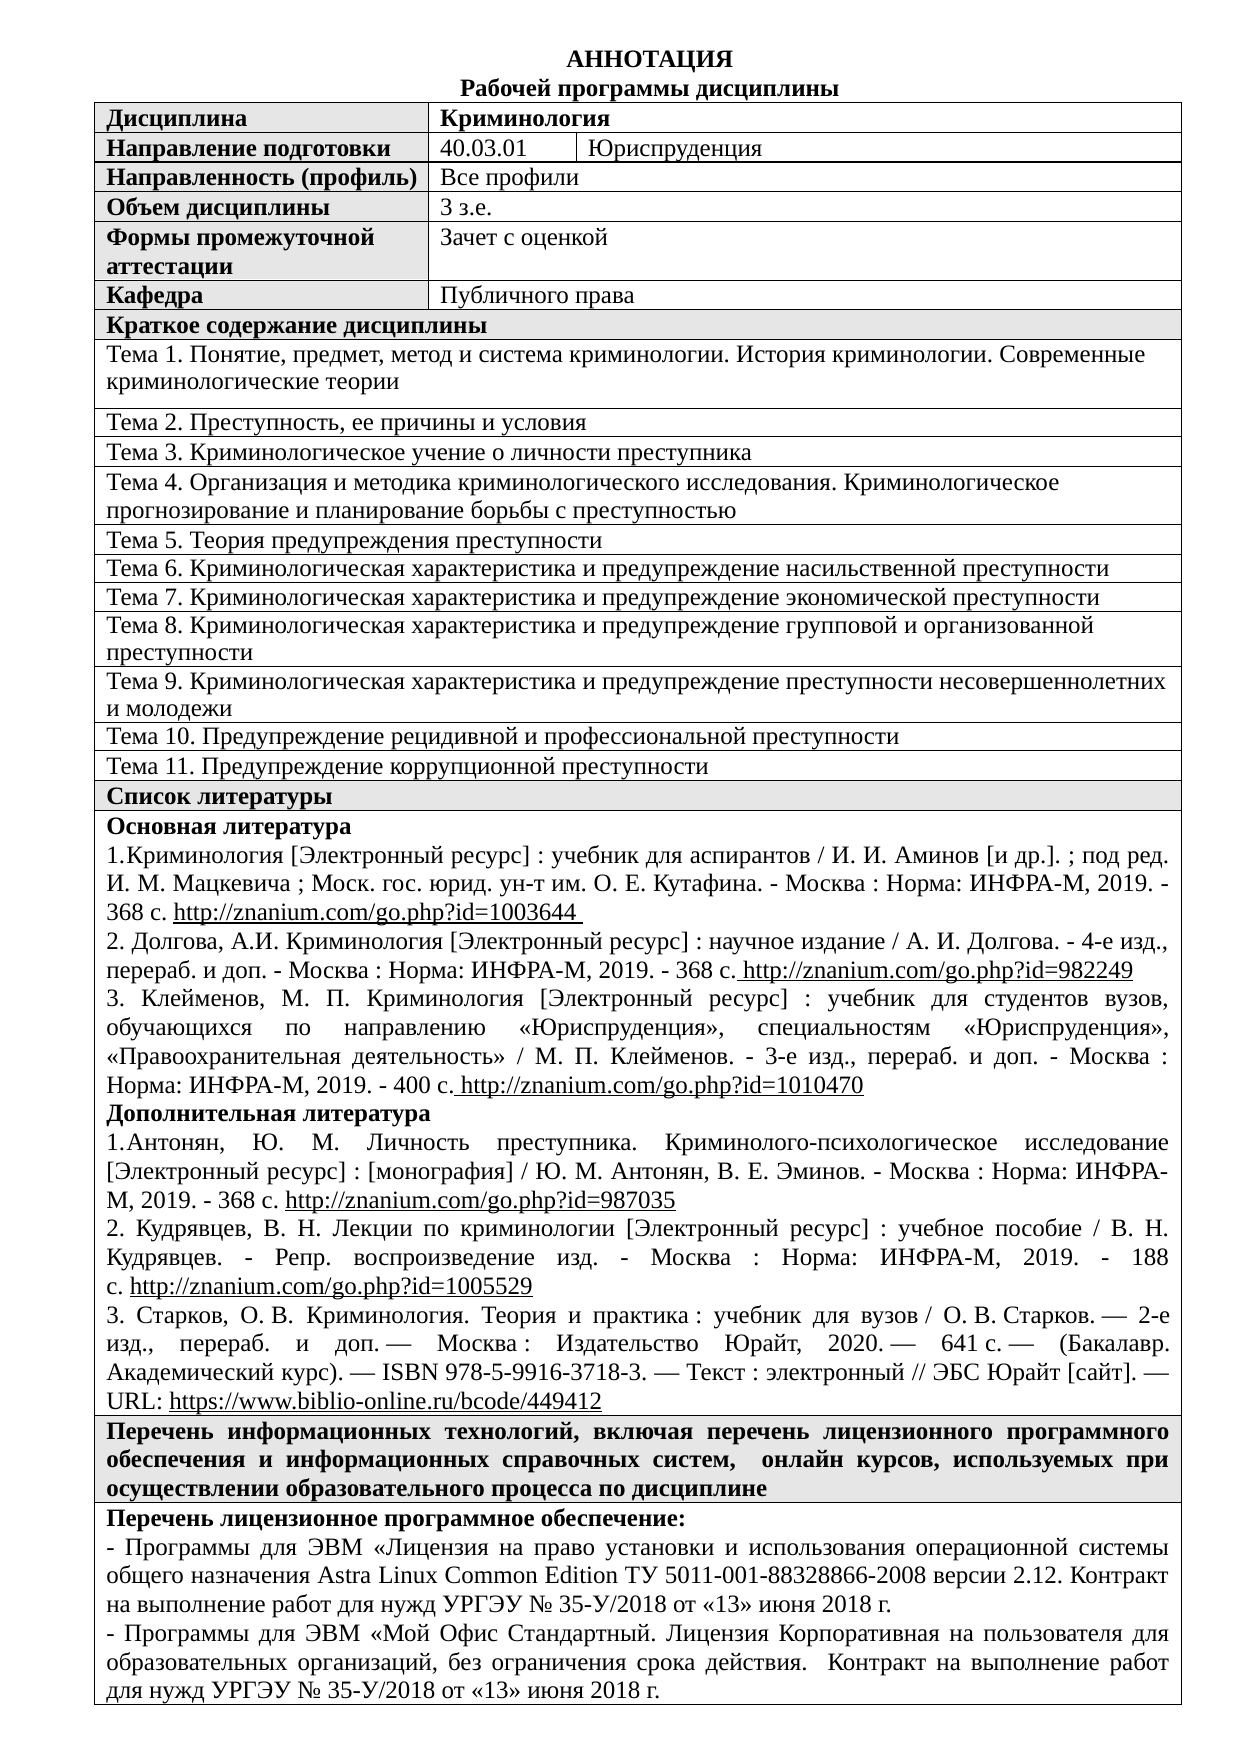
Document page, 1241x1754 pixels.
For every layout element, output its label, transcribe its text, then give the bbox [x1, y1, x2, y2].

table_cell Тема 10. Предупреждение рецидивной и профессиональной преступности [95, 723, 1181, 750]
table_cell Направленность (профиль) [95, 163, 428, 191]
table_cell Тема 1. Понятие, предмет, метод и система криминологии. История криминологии. Современные криминологические теории [95, 340, 1181, 407]
table_cell Публичного права [429, 281, 1181, 309]
table_cell Тема 11. Предупреждение коррупционной преступности [95, 751, 1181, 780]
text АННОТАЦИЯ [118, 44, 1181, 73]
table_cell Тема 8. Криминологическая характеристика и предупреждение групповой и организованной преступности [95, 612, 1181, 666]
table_cell 40.03.01 [429, 133, 576, 161]
table_cell Зачет с оценкой [429, 222, 1181, 279]
table_cell Тема 5. Теория предупреждения преступности [95, 525, 1181, 554]
table_cell Тема 2. Преступность, ее причины и условия [95, 409, 1181, 436]
text Рабочей программы дисциплины [118, 73, 1181, 102]
table_header Криминология [429, 103, 1181, 132]
table_cell Тема 3. Криминологическое учение о личности преступника [95, 437, 1181, 466]
table_cell Тема 4. Организация и методика криминологического исследования. Криминологическое прогнозирование и планирование борьбы с преступностью [95, 467, 1181, 524]
table_cell Краткое содержание дисциплины [95, 310, 1181, 339]
table_cell Направление подготовки [95, 133, 428, 161]
table_cell Список литературы [95, 781, 1181, 810]
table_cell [95, 1503, 1181, 1704]
table_cell Перечень информационных технологий, включая перечень лицензионного программного обеспечения и информационных справочных систем, онлайн курсов, используемых при осуществлении образовательного процесса по дисциплине [95, 1416, 1181, 1502]
table_cell Тема 7. Криминологическая характеристика и предупреждение экономической преступности [95, 583, 1181, 611]
table_cell Объем дисциплины [95, 192, 428, 221]
table_cell Тема 9. Криминологическая характеристика и предупреждение преступности несовершеннолетних и молодежи [95, 667, 1181, 722]
table_cell Основная литература 1. Криминология [Электронный ресурс] : учебник для аспирантов / И. И. Аминов [и др.]. ; под ред. И. М. Мацкевича ; Моск. гос. юрид. ун-т им. О. Е. Кутафина. - Москва : Норма: ИНФРА-М, 2019. - 368 с. http://znanium.com/go.php?id=1003644 2. Долгова, А.И. Криминология [Электронный ресурс] : научное издание / А. И. Долгова. - 4-е изд., перераб. и доп. - Москва : Норма: ИНФРА-М, 2019. - 368 с. http://znanium.com/go.php?id=982249 3. Клейменов, М. П. Криминология [Электронный ресурс] : учебник для студентов вузов, обучающихся по направлению «Юриспруденция», специальностям «Юриспруденция», «Правоохранительная деятельность» / М. П. Клейменов. - 3-е изд., перераб. и доп. - Москва : Норма: ИНФРА-М, 2019. - 400 с. http://znanium.com/go.php?id=1010470 Дополнительная литература 1. Антонян, Ю. М. Личность преступника. Криминолого-психологическое исследование [Электронный ресурс] : [монография] / Ю. М. Антонян, В. Е. Эминов. - Москва : Норма: ИНФРА-М, 2019. - 368 с. http://znanium.com/go.php?id=987035 2. Кудрявцев, В. Н. Лекции по криминологии [Электронный ресурс] : учебное пособие / В. Н. Кудрявцев. - Репр. воспроизведение изд. - Москва : Норма: ИНФРА-М, 2019. - 188 с. http://znanium.com/go.php?id=1005529 3. Старков, О. В. Криминология. Теория и практика : учебник для вузов / О. В. Старков. — 2-е изд., перераб. и доп. — Москва : Издательство Юрайт, 2020. — 641 с. — (Бакалавр. Академический курс). — ISBN 978-5-9916-3718-3. — Текст : электронный // ЭБС Юрайт [сайт]. — URL: https://www.biblio-online.ru/bcode/449412 [95, 811, 1181, 1415]
table_cell Кафедра [95, 281, 428, 309]
table_header Дисциплина [95, 103, 428, 132]
table_cell Все профили [429, 163, 1181, 191]
table_cell Юриспруденция [577, 133, 1181, 161]
table_cell Формы промежуточной аттестации [95, 222, 428, 279]
table_cell 3 з.е. [429, 192, 1181, 221]
table_cell Тема 6. Криминологическая характеристика и предупреждение насильственной преступности [95, 555, 1181, 582]
